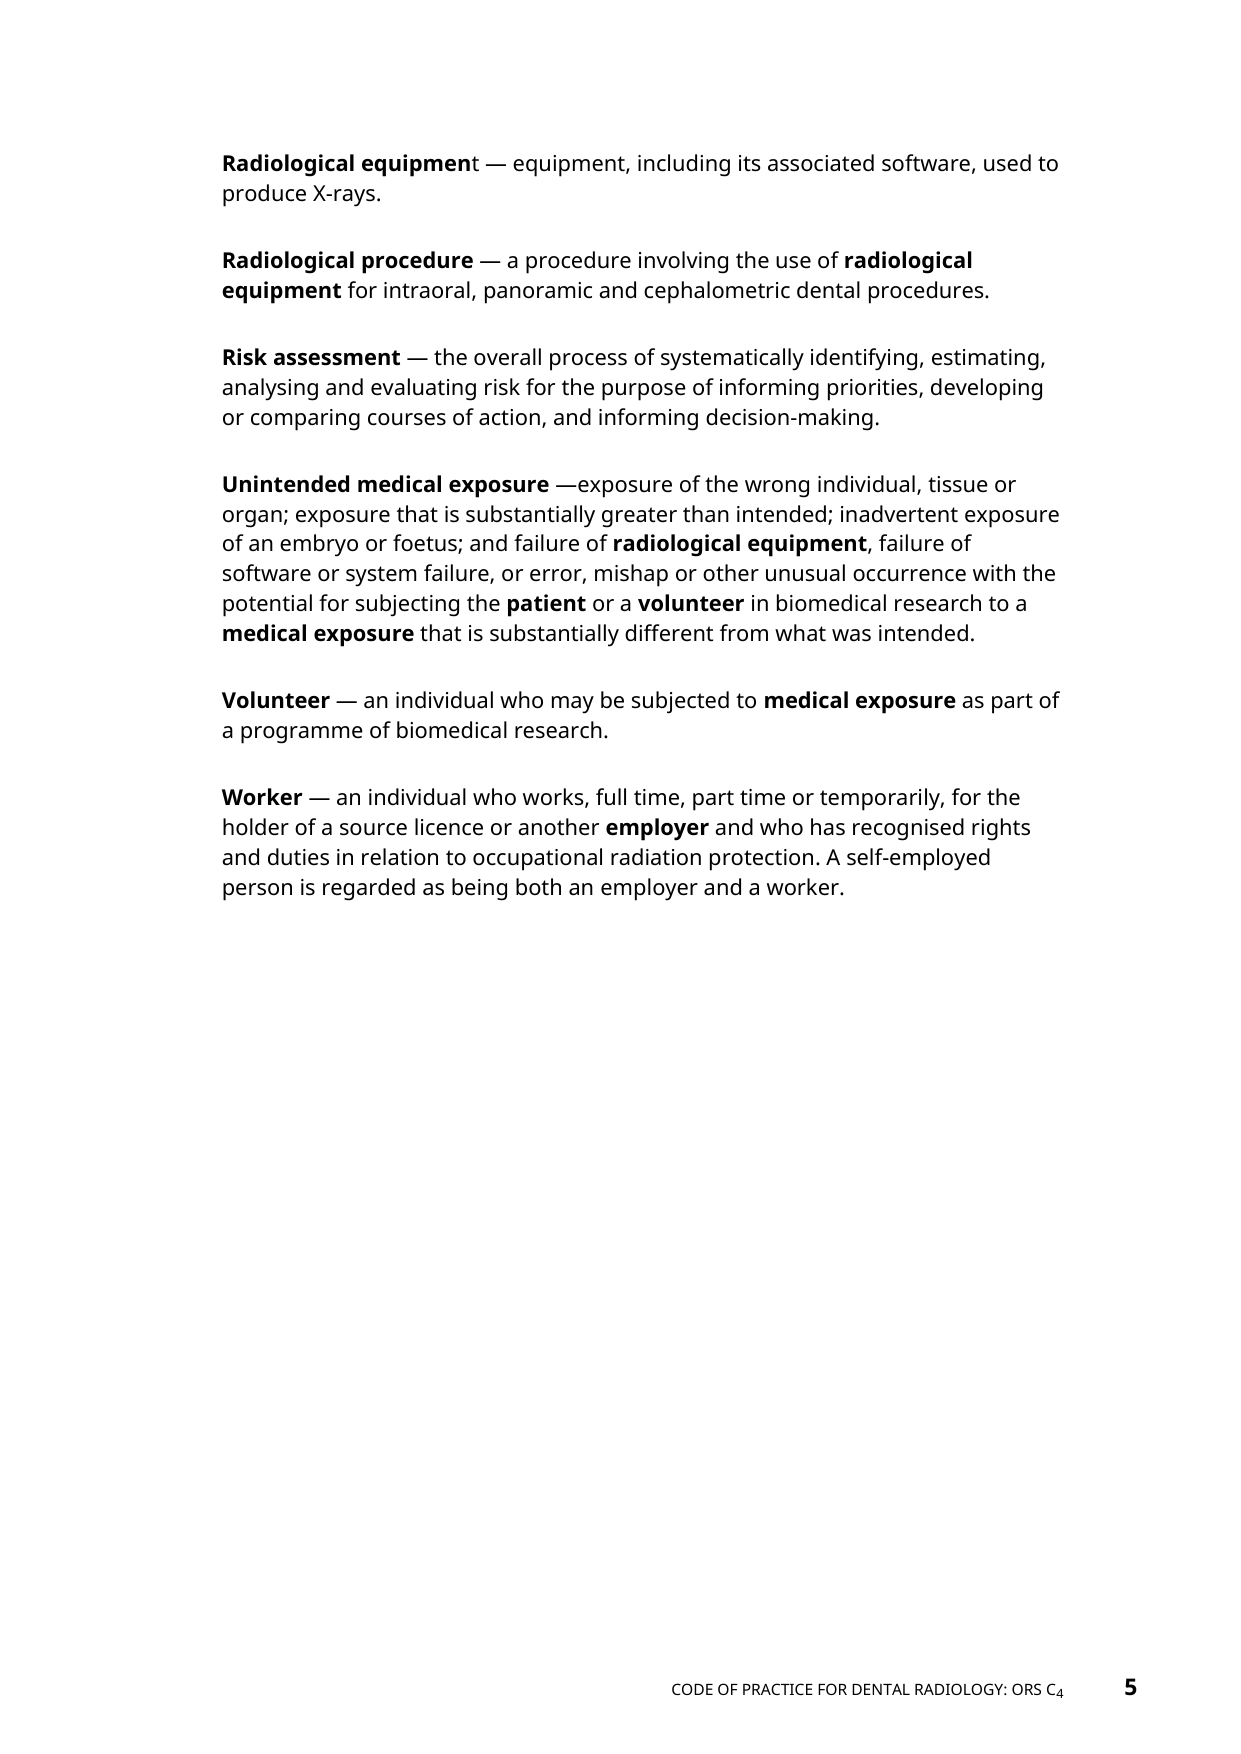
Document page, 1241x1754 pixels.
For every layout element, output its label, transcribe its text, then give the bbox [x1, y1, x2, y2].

text Volunteer — an individual who may be subjected to medical exposure as part of a programme of biomedical research. [222, 685, 1063, 744]
text Risk assessment — the overall process of systematically identifying, estimating, analysing and evaluating risk for the purpose of informing priorities, developing or comparing courses of action, and informing decision-making. [222, 342, 1063, 431]
text Worker — an individual who works, full time, part time or temporarily, for the holder of a source licence or another employer and who has recognised rights and duties in relation to occupational radiation protection. A self-employed person is regarded as being both an employer and a worker. [222, 782, 1063, 901]
text Radiological equipment — equipment, including its associated software, used to produce X-rays. [222, 148, 1063, 207]
text Unintended medical exposure —exposure of the wrong individual, tissue or organ; exposure that is substantially greater than intended; inadvertent exposure of an embryo or foetus; and failure of radiological equipment, failure of software or system failure, or error, mishap or other unusual occurrence with the potential for subjecting the patient or a volunteer in biomedical research to a medical exposure that is substantially different from what was intended. [222, 469, 1063, 647]
text Radiological procedure — a procedure involving the use of radiological equipment for intraoral, panoramic and cephalometric dental procedures. [222, 245, 1063, 304]
